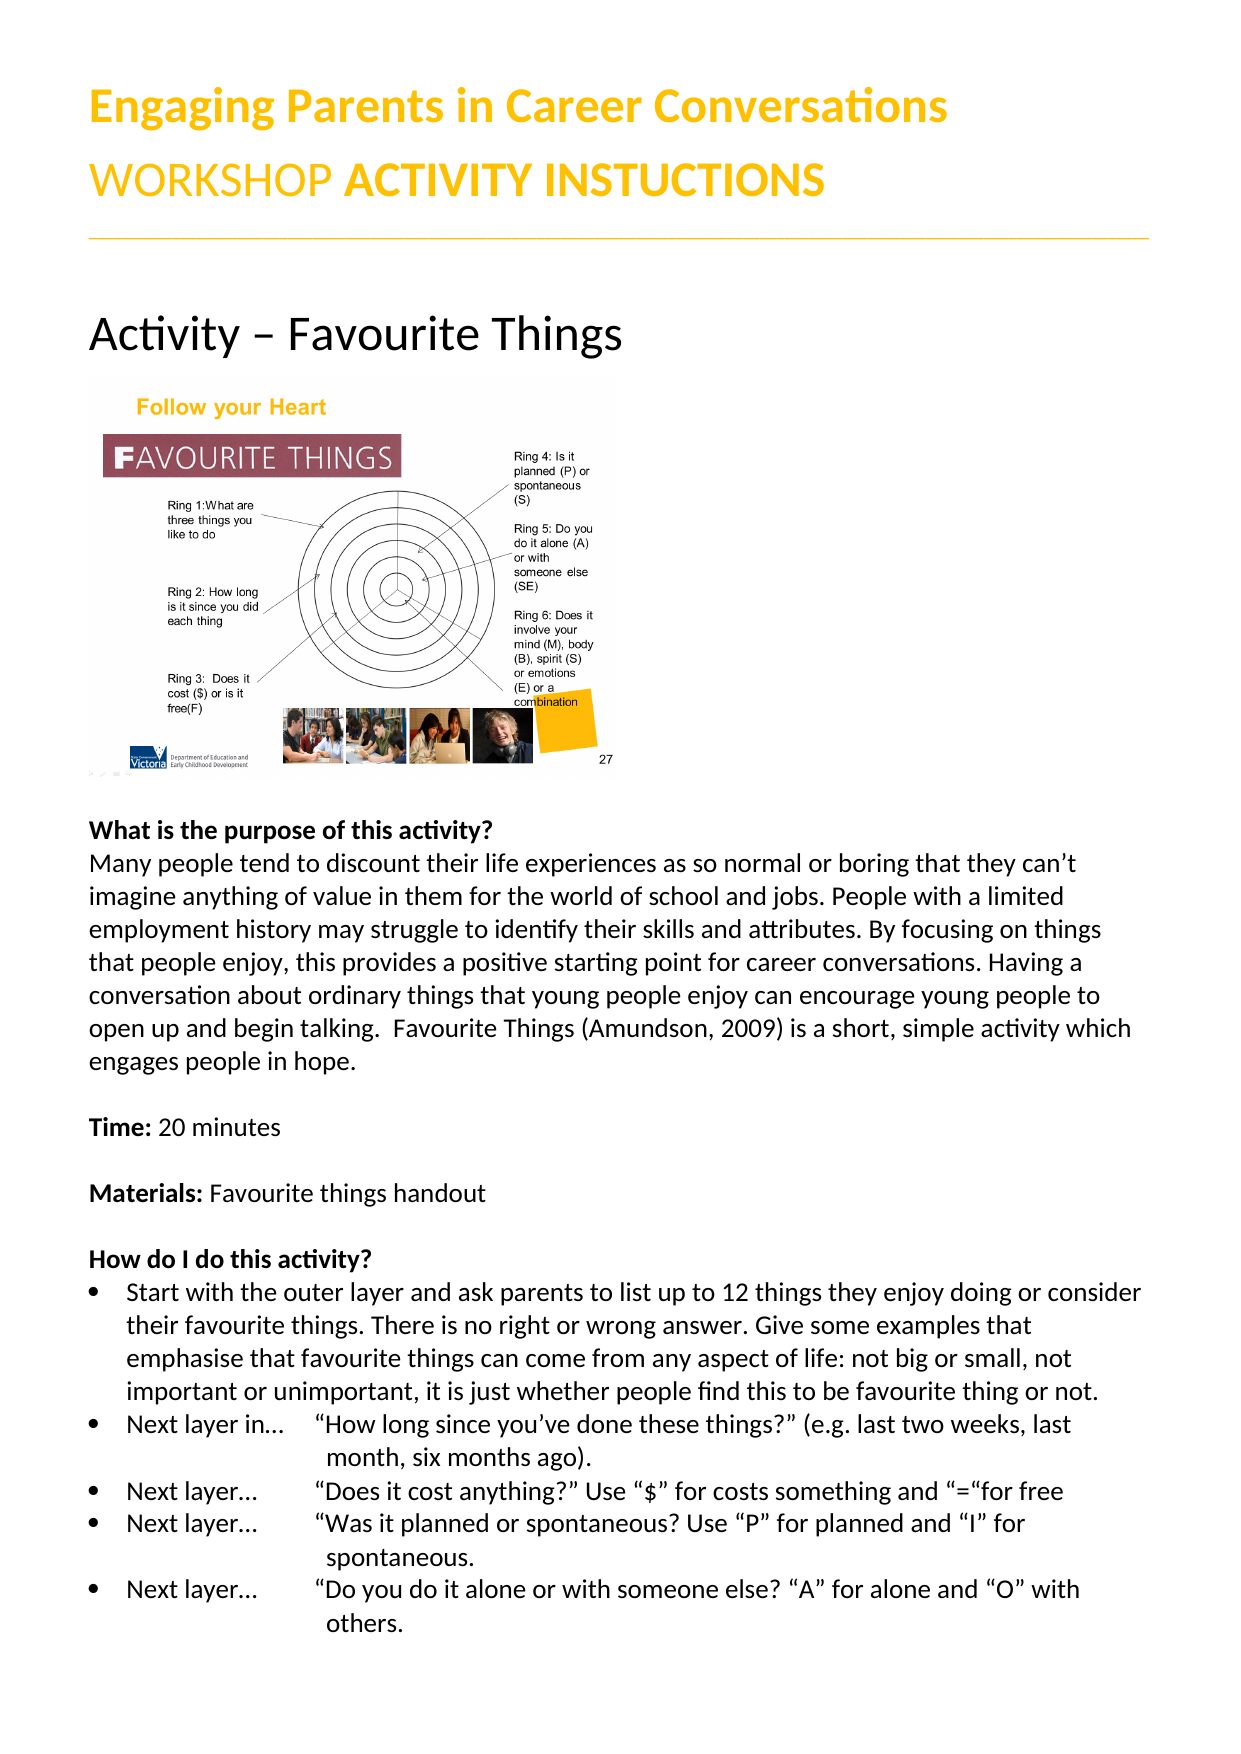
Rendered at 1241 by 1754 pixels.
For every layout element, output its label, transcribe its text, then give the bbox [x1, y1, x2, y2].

text month, six months ago). [314, 1441, 1152, 1474]
picture [88, 375, 618, 781]
list ________________________________________________________________________________________________________________________________ [89, 221, 1152, 241]
text What is the purpose of this activity? [89, 813, 1152, 846]
list Activity – Favourite Things [89, 302, 1152, 363]
list Next layer in… “How long since you’ve done these things?” (e.g. last two weeks, last [89, 1408, 1152, 1441]
text others. [314, 1606, 1152, 1639]
text Materials: Favourite things handout [89, 1176, 1152, 1209]
text How do I do this activity? [89, 1242, 1152, 1276]
text Many people tend to discount their life experiences as so normal or boring that they can’t imagine anything of value in them for the world of school and jobs. People with a limited employment history may struggle to identify their skills and attributes. By focusing on things that people enjoy, this provides a positive starting point for career conversations. Having a conversation about ordinary things that young people enjoy can encourage young people to open up and begin talking. Favourite Things (Amundson, 2009) is a short, simple activity which engages people in hope. [89, 846, 1152, 1077]
list WORKSHOP ACTIVITY INSTUCTIONS [89, 147, 1152, 208]
text Time: 20 minutes [89, 1110, 1152, 1143]
list Next layer… “Does it cost anything?” Use “$” for costs something and “=“for free [89, 1474, 1152, 1507]
list Start with the outer layer and ask parents to list up to 12 things they enjoy doing or consider their favourite things. There is no right or wrong answer. Give some examples that emphasise that favourite things can come from any aspect of life: not big or small, not important or unimportant, it is just whether people find this to be favourite thing or not. [89, 1276, 1152, 1408]
list Next layer… “Was it planned or spontaneous? Use “P” for planned and “I” for [89, 1507, 1152, 1540]
text spontaneous. [239, 1540, 1152, 1573]
list Next layer… “Do you do it alone or with someone else? “A” for alone and “O” with [89, 1573, 1152, 1606]
